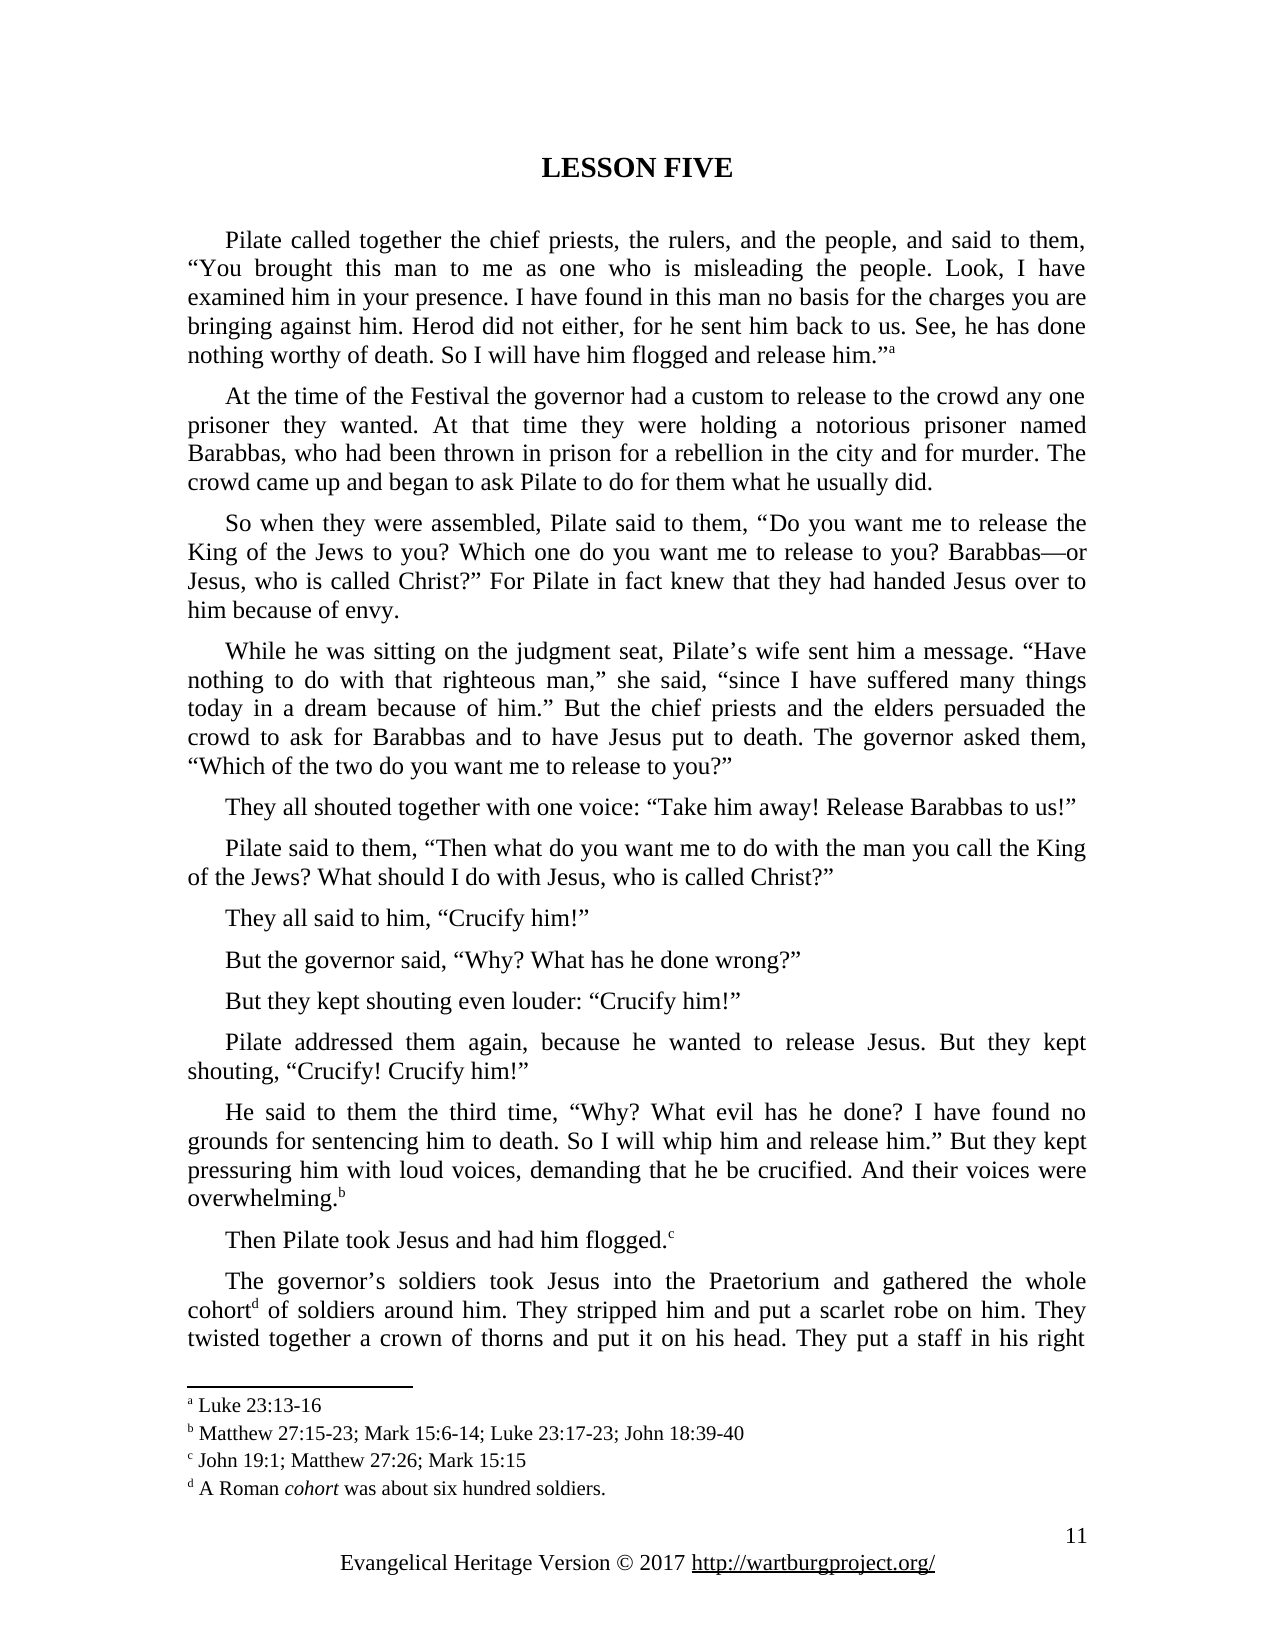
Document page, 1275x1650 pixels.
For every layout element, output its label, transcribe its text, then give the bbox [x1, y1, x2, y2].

text So when they were assembled, Pilate said to them, “Do you want me to release the King of the Jews to you? Which one do you want me to release to you? Barabbas—or Jesus, who is called Christ?” For Pilate in fact knew that they had handed Jesus over to him because of envy. [187, 508, 1087, 623]
text But they kept shouting even louder: “Crucify him!” [187, 986, 1087, 1015]
text Pilate called together the chief priests, the rulers, and the people, and said to them, “You brought this man to me as one who is misleading the people. Look, I have examined him in your presence. I have found in this man no basis for the charges you are bringing against him. Herod did not either, for he sent him back to us. See, he has done nothing worthy of death. So I will have him flogged and release him.” [187, 225, 1087, 368]
text Pilate said to them, “Then what do you want me to do with the man you call the King of the Jews? What should I do with Jesus, who is called Christ?” [187, 833, 1087, 891]
text At the time of the Festival the governor had a custom to release to the crowd any one prisoner they wanted. At that time they were holding a notorious prisoner named Barabbas, who had been thrown in prison for a rebellion in the city and for murder. The crowd came up and began to ask Pilate to do for them what he usually did. [187, 381, 1087, 496]
text Pilate addressed them again, because he wanted to release Jesus. But they kept shouting, “Crucify! Crucify him!” [187, 1027, 1087, 1085]
text He said to them the third time, “Why? What evil has he done? I have found no grounds for sentencing him to death. So I will whip him and release him.” But they kept pressuring him with loud voices, demanding that he be crucified. And their voices were overwhelming. [187, 1097, 1087, 1212]
text While he was sitting on the judgment seat, Pilate’s wife sent him a message. “Have nothing to do with that righteous man,” she said, “since I have suffered many things today in a dream because of him.” But the chief priests and the elders persuaded the crowd to ask for Barabbas and to have Jesus put to death. The governor asked them, “Which of the two do you want me to release to you?” [187, 636, 1087, 780]
text They all shouted together with one voice: “Take him away! Release Barabbas to us!” [187, 792, 1087, 821]
text But the governor said, “Why? What has he done wrong?” [187, 945, 1087, 973]
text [187, 1266, 1087, 1352]
text LESSON FIVE [187, 150, 1087, 183]
text They all said to him, “Crucify him!” [187, 903, 1087, 932]
text Then Pilate took Jesus and had him flogged. [187, 1225, 1087, 1253]
